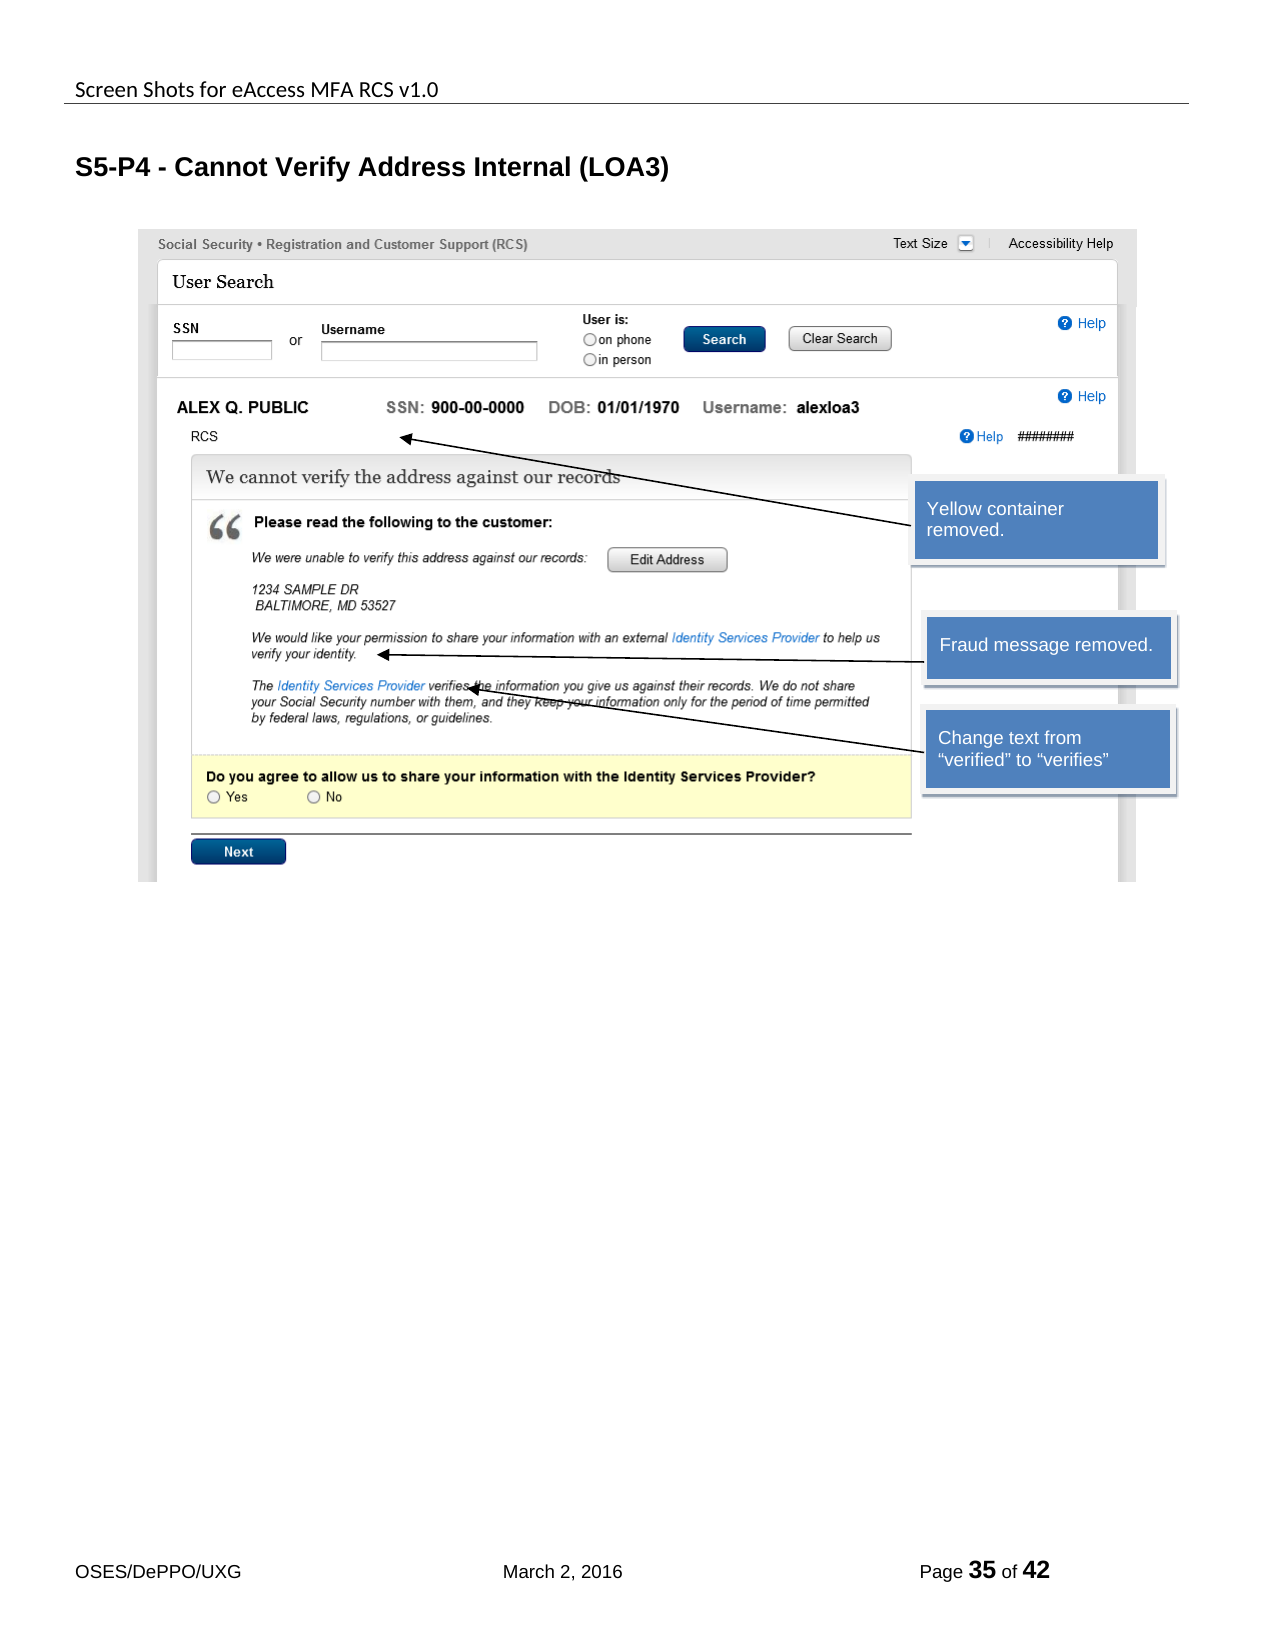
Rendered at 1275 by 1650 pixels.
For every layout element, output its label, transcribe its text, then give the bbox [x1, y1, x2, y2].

subtitle S5-P4 - Cannot Verify Address Internal (LOA3) [75, 151, 1200, 182]
picture [137, 228, 1138, 882]
